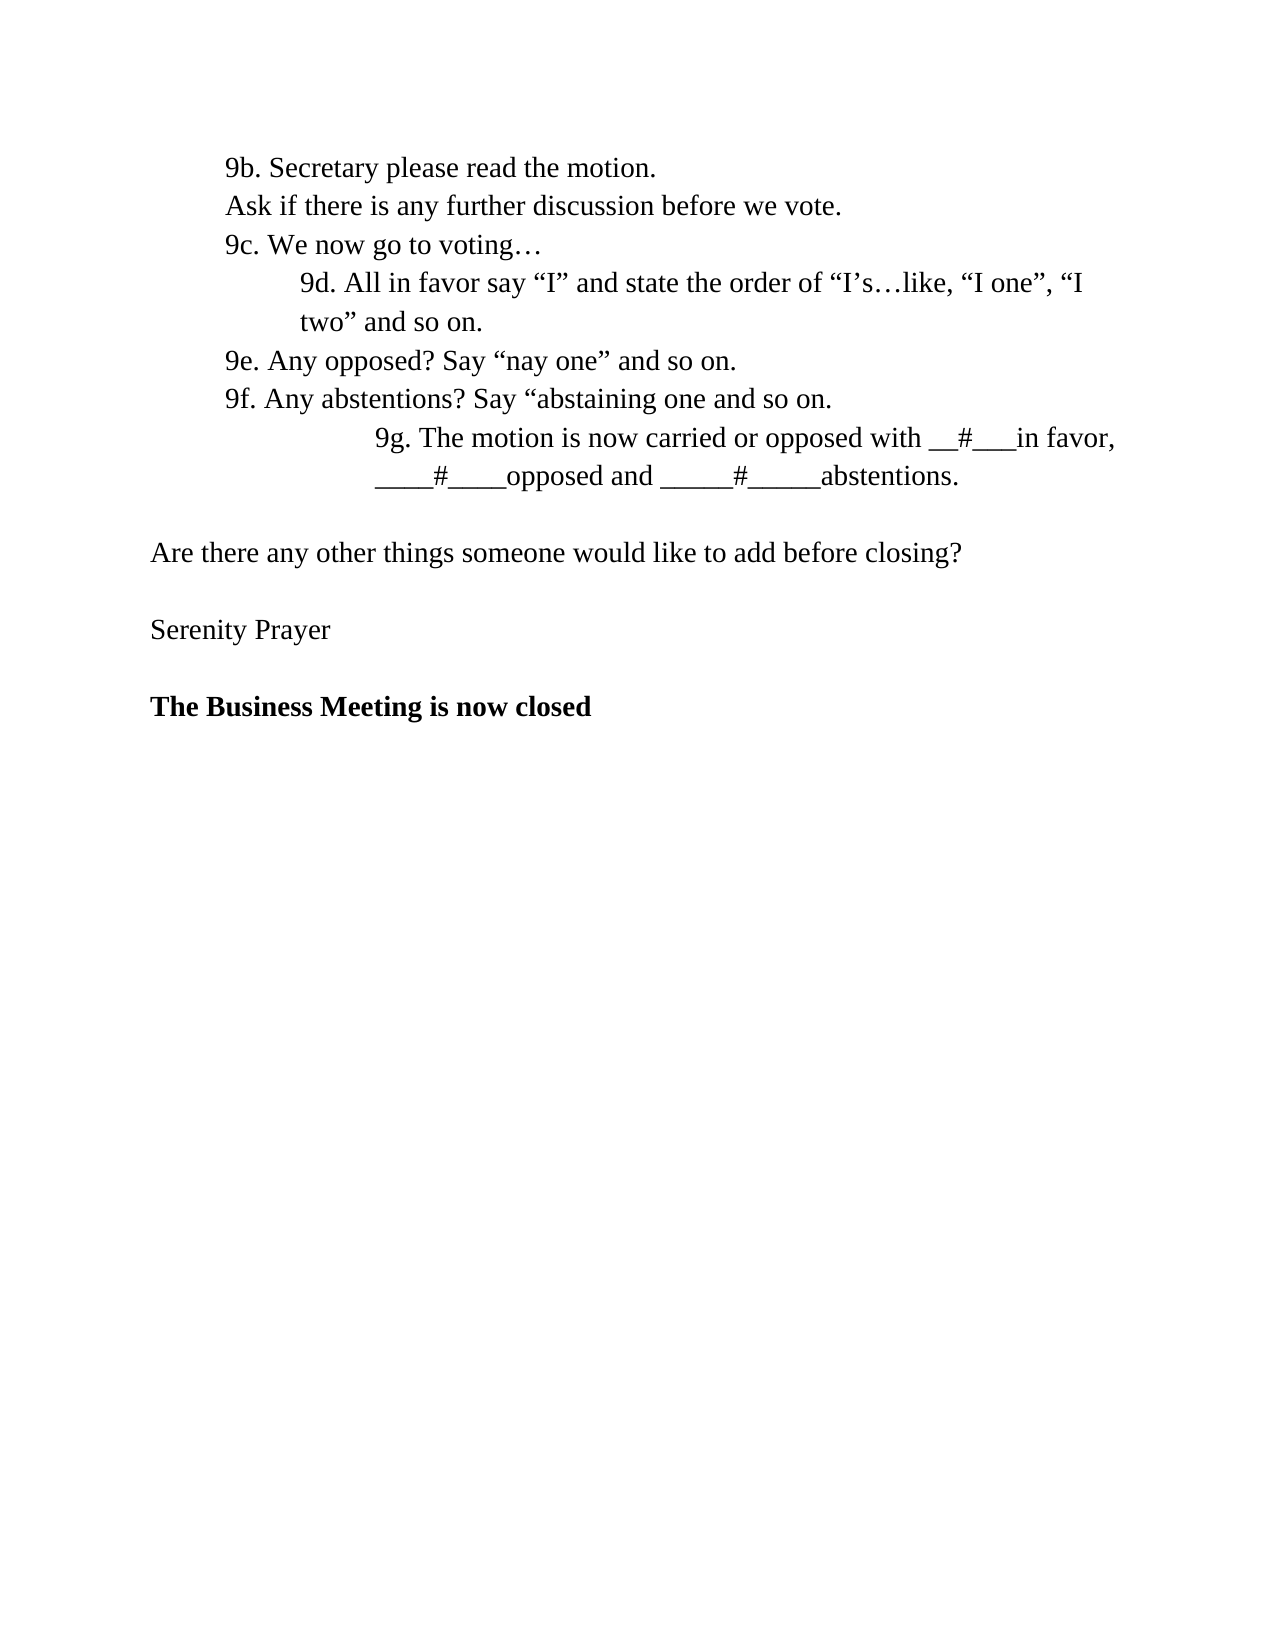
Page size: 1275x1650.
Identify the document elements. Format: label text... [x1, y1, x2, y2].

text 9c. We now go to voting… [225, 227, 1125, 261]
text 9g. The motion is now carried or opposed with __#___in favor, ____#____opposed and _____#_____abstentions. [375, 420, 1125, 492]
text Are there any other things someone would like to add before closing? [150, 535, 1125, 569]
text Serenity Prayer [150, 612, 1125, 646]
text 9b. Secretary please read the motion. [225, 150, 1125, 183]
text The Business Meeting is now closed [150, 689, 1125, 723]
text Ask if there is any further discussion before we vote. [225, 188, 1125, 222]
text 9f. Any abstentions? Say “abstaining one and so on. [225, 381, 1125, 415]
text 9e. Any opposed? Say “nay one” and so on. [225, 343, 1125, 376]
text 9d. All in favor say “I” and state the order of “I’s…like, “I one”, “I two” and so on. [300, 266, 1125, 338]
